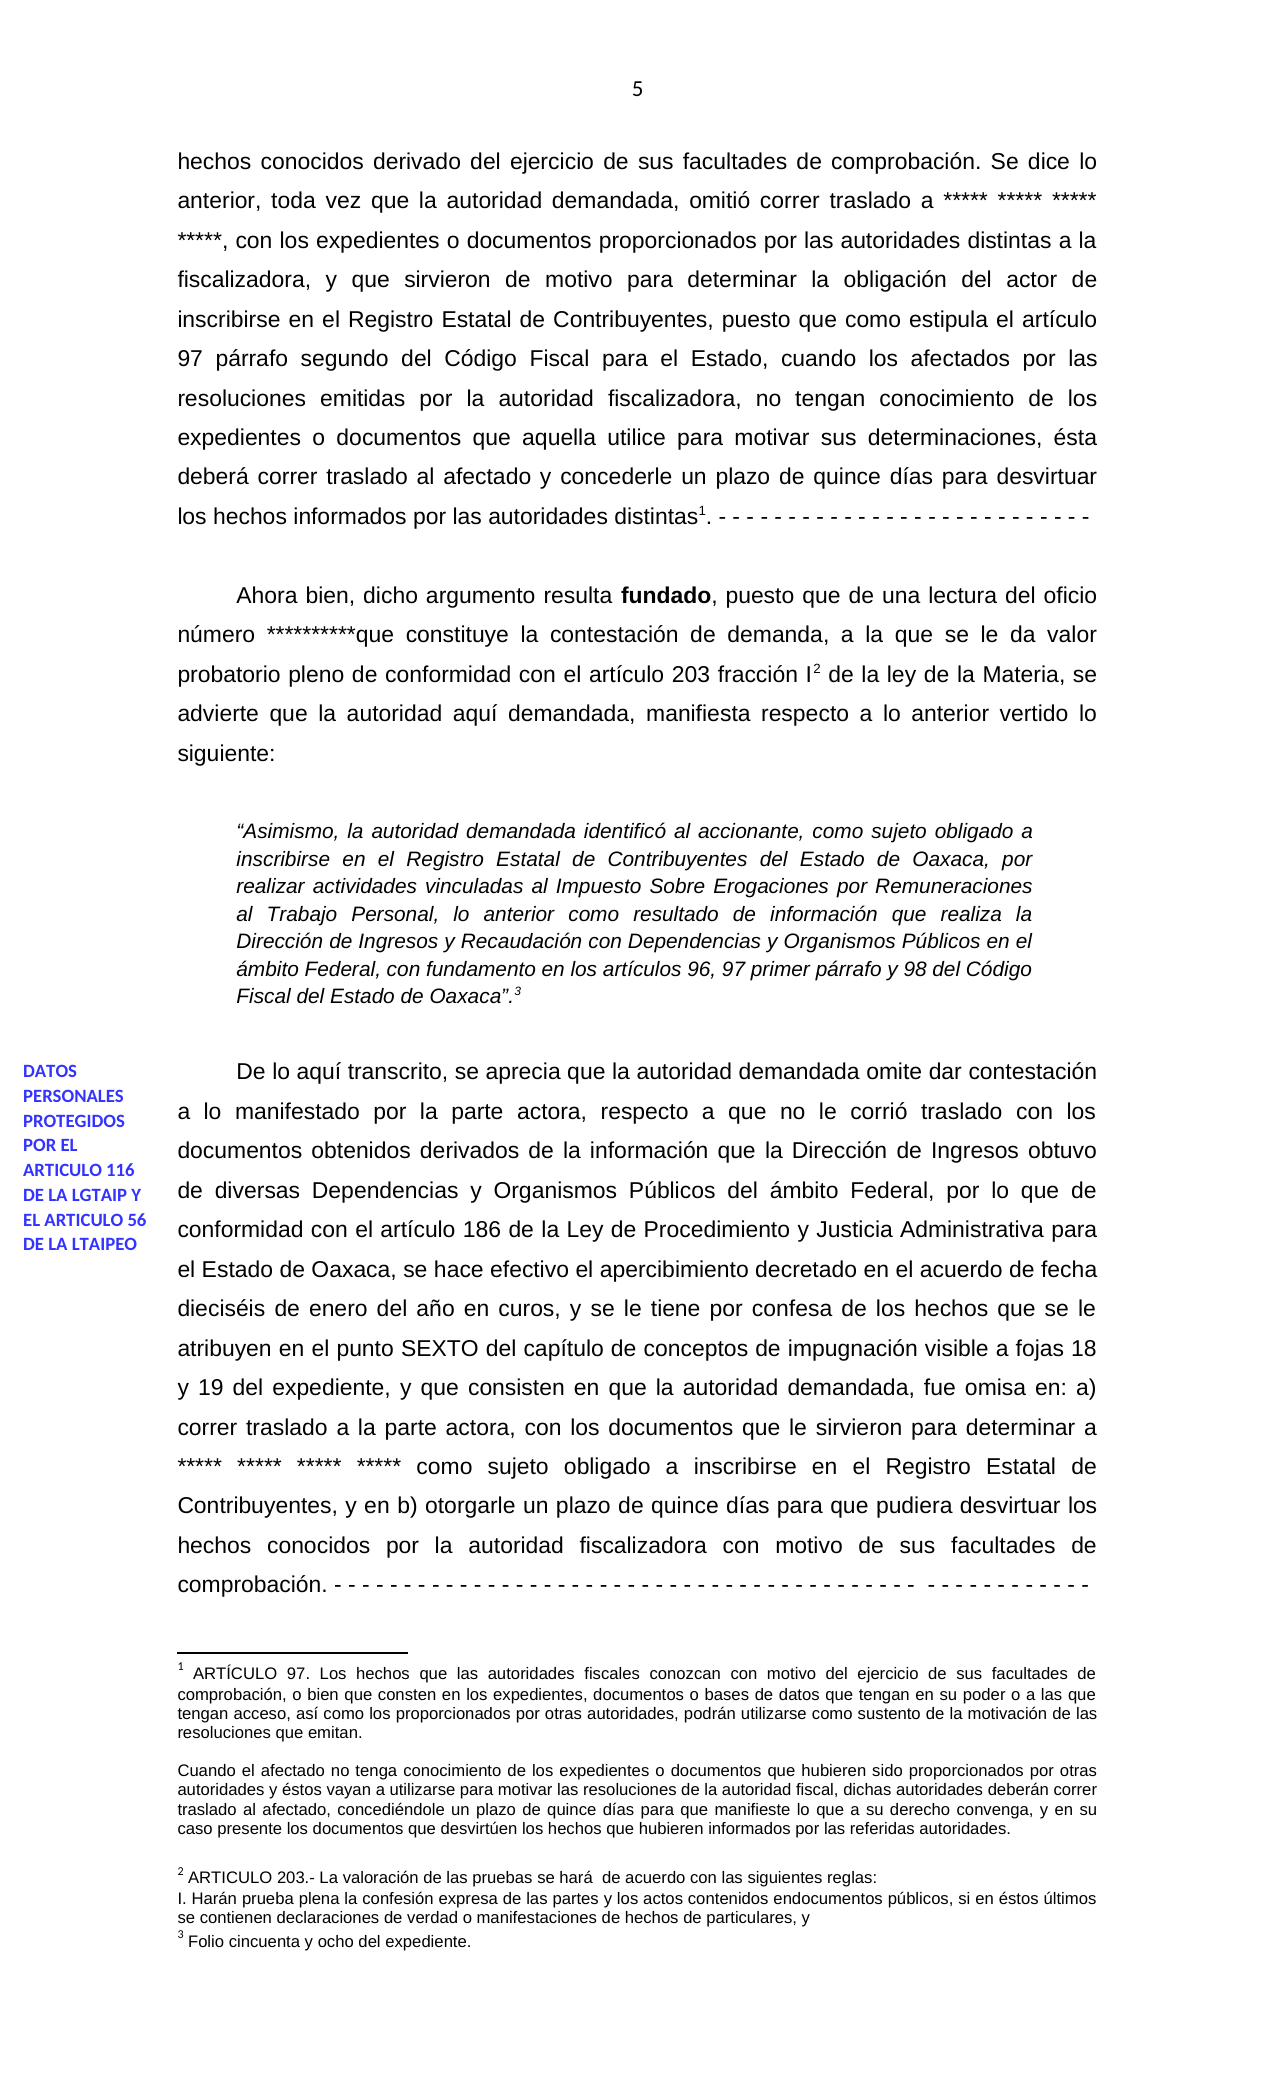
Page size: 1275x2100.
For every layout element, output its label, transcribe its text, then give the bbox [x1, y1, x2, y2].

text “Asimismo, la autoridad demandada identificó al accionante, como sujeto obligado a inscribirse en el Registro Estatal de Contribuyentes del Estado de Oaxaca, por realizar actividades vinculadas al Impuesto Sobre Erogaciones por Remuneraciones al Trabajo Personal, lo anterior como resultado de información que realiza la Dirección de Ingresos y Recaudación con Dependencias y Organismos Públicos en el ámbito Federal, con fundamento en los artículos 96, 97 primer párrafo y 98 del Código Fiscal del Estado de Oaxaca”. [236, 819, 1034, 1008]
text Ahora bien, dicho argumento resulta fundado, puesto que de una lectura del oficio número **********que constituye la contestación de demanda, a la que se le da valor probatorio pleno de conformidad con el artículo 203 fracción I de la ley de la Materia, se advierte que la autoridad aquí demandada, manifiesta respecto a lo anterior vertido lo siguiente: [177, 582, 1098, 766]
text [177, 148, 1098, 529]
text De lo aquí transcrito, se aprecia que la autoridad demandada omite dar contestación a lo manifestado por la parte actora, respecto a que no le corrió traslado con los documentos obtenidos derivados de la información que la Dirección de Ingresos obtuvo de diversas Dependencias y Organismos Públicos del ámbito Federal, por lo que de conformidad con el artículo 186 de la Ley de Procedimiento y Justicia Administrativa para el Estado de Oaxaca, se hace efectivo el apercibimiento decretado en el acuerdo de fecha dieciséis de enero del año en curos, y se le tiene por confesa de los hechos que se le atribuyen en el punto SEXTO del capítulo de conceptos de impugnación visible a fojas 18 y 19 del expediente, y que consisten en que la autoridad demandada, fue omisa en: a) correr traslado a la parte actora, con los documentos que le sirvieron para determinar a ***** ***** ***** ***** como sujeto obligado a inscribirse en el Registro Estatal de Contribuyentes, y en b) otorgarle un plazo de quince días para que pudiera desvirtuar los hechos conocidos por la autoridad fiscalizadora con motivo de sus facultades de comprobación. - - - - - - - - - - - - - - - - - - - - - - - - - - - - - - - - - - - - - - - - - - - - - - - - - - - - - - [177, 1058, 1098, 1598]
